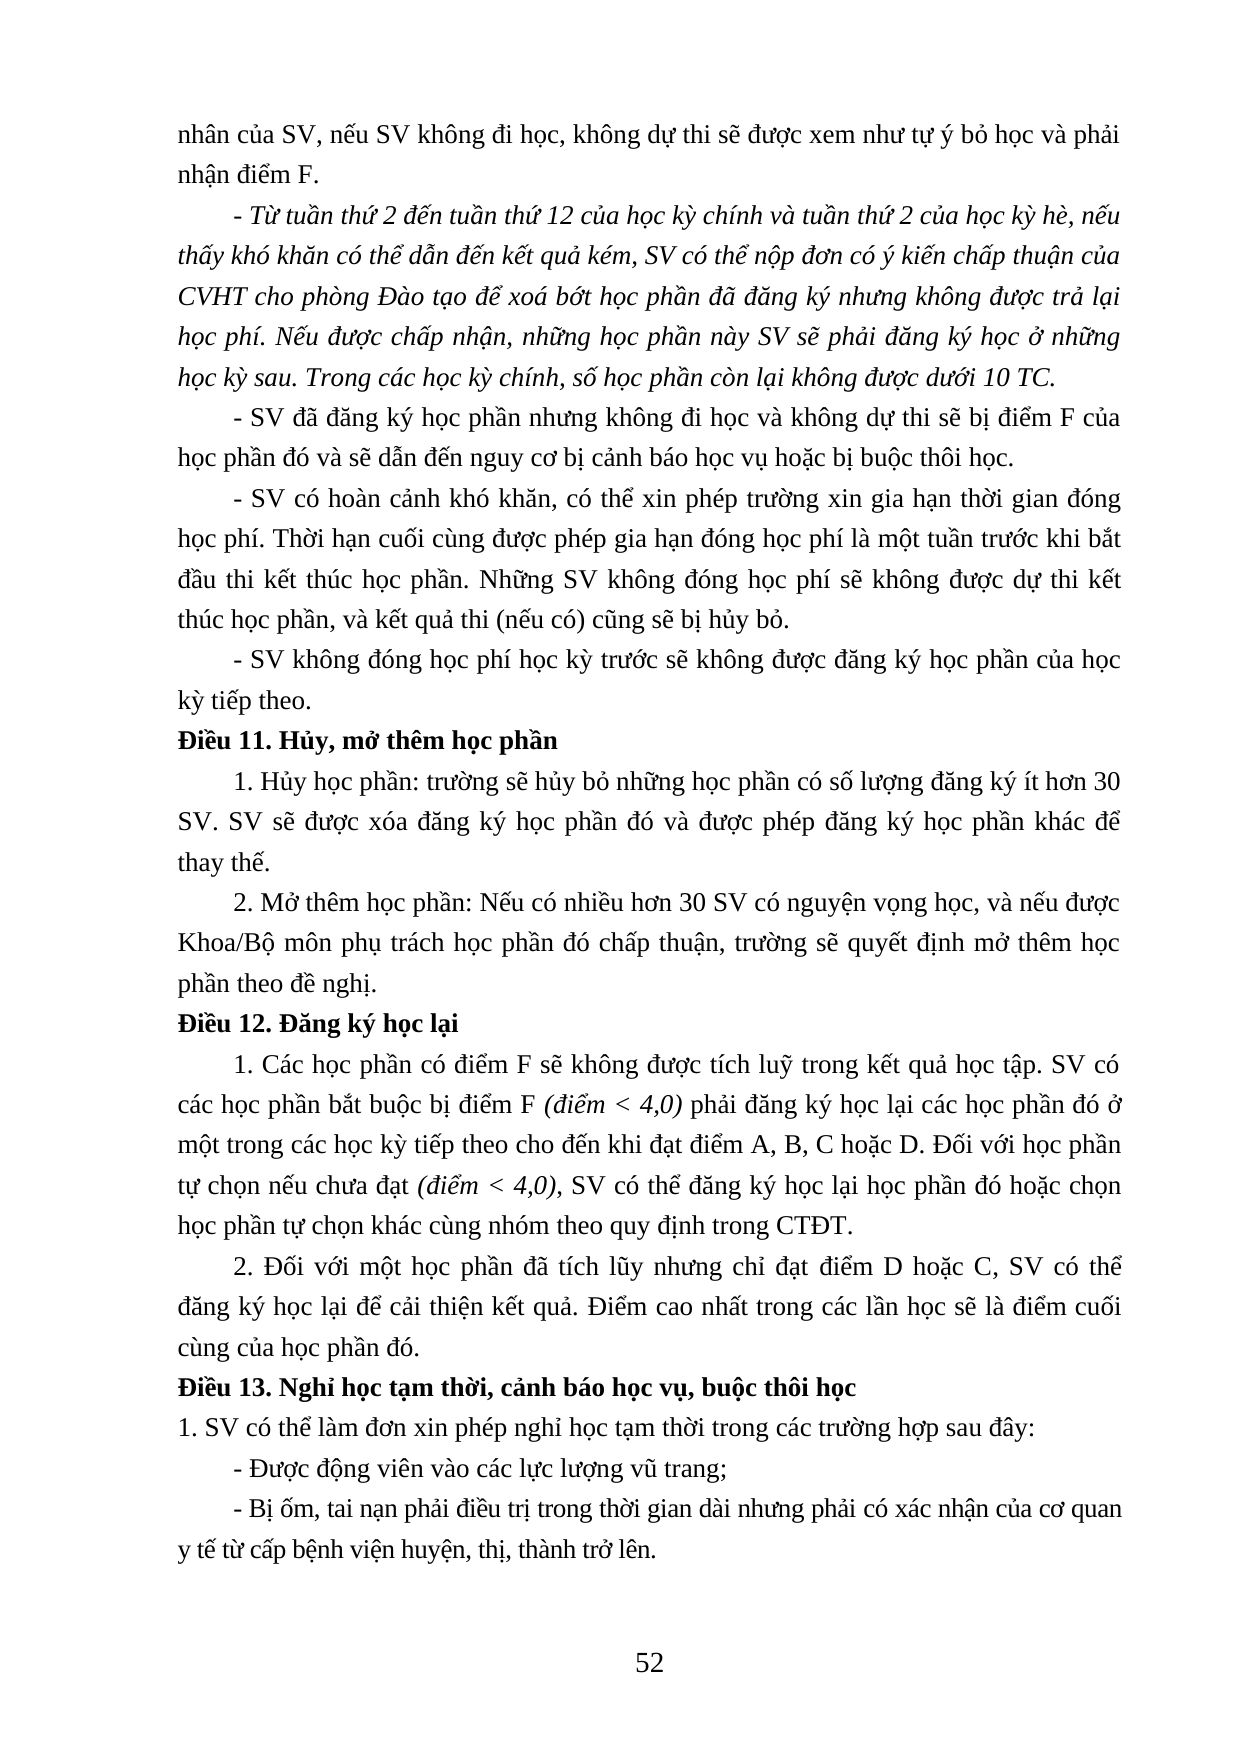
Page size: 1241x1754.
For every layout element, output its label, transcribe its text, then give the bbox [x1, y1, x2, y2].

text Điều 11. Hủy, mở thêm học phần [177, 724, 1122, 756]
text 1. Hủy học phần: trường sẽ hủy bỏ những học phần có số lượng đăng ký ít hơn 30 SV. SV sẽ được xóa đăng ký học phần đó và được phép đăng ký học phần khác để thay thế. [177, 765, 1122, 877]
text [177, 118, 1122, 190]
text - SV có hoàn cảnh khó khăn, có thể xin phép trường xin gia hạn thời gian đóng học phí. Thời hạn cuối cùng được phép gia hạn đóng học phí là một tuần trước khi bắt đầu thi kết thúc học phần. Những SV không đóng học phí sẽ không được dự thi kết thúc học phần, và kết quả thi (nếu có) cũng sẽ bị hủy bỏ. [177, 482, 1122, 634]
text 2. Mở thêm học phần: Nếu có nhiều hơn 30 SV có nguyện vọng học, và nếu được Khoa/Bộ môn phụ trách học phần đó chấp thuận, trường sẽ quyết định mở thêm học phần theo đề nghị. [177, 886, 1122, 998]
text - SV không đóng học phí học kỳ trước sẽ không được đăng ký học phần của học kỳ tiếp theo. [177, 643, 1122, 715]
text Điều 13. Nghỉ học tạm thời, cảnh báo học vụ, buộc thôi học [177, 1371, 1122, 1402]
text Điều 12. Đăng ký học lại [177, 1007, 1122, 1038]
text - Bị ốm, tai nạn phải điều trị trong thời gian dài nhưng phải có xác nhận của cơ quan y tế từ cấp bệnh viện huyện, thị, thành trở lên. [177, 1492, 1122, 1564]
text - Được động viên vào các lực lượng vũ trang; [177, 1452, 1122, 1483]
text - Từ tuần thứ 2 đến tuần thứ 12 của học kỳ chính và tuần thứ 2 của học kỳ hè, nếu thấy khó khăn có thể dẫn đến kết quả kém, SV có thể nộp đơn có ý kiến chấp thuận của CVHT cho phòng Đào tạo để xoá bớt học phần đã đăng ký nhưng không được trả lại học phí. Nếu được chấp nhận, những học phần này SV sẽ phải đăng ký học ở những học kỳ sau. Trong các học kỳ chính, số học phần còn lại không được dưới 10 TC. [177, 199, 1122, 392]
text 1. Các học phần có điểm F sẽ không được tích luỹ trong kết quả học tập. SV có các học phần bắt buộc bị điểm F (điểm < 4,0) phải đăng ký học lại các học phần đó ở một trong các học kỳ tiếp theo cho đến khi đạt điểm A, B, C hoặc D. Đối với học phần tự chọn nếu chưa đạt (điểm < 4,0), SV có thể đăng ký học lại học phần đó hoặc chọn học phần tự chọn khác cùng nhóm theo quy định trong CTĐT. [177, 1048, 1122, 1241]
text 2. Đối với một học phần đã tích lũy nhưng chỉ đạt điểm D hoặc C, SV có thể đăng ký học lại để cải thiện kết quả. Điểm cao nhất trong các lần học sẽ là điểm cuối cùng của học phần đó. [177, 1250, 1122, 1362]
text - SV đã đăng ký học phần nhưng không đi học và không dự thi sẽ bị điểm F của học phần đó và sẽ dẫn đến nguy cơ bị cảnh báo học vụ hoặc bị buộc thôi học. [177, 401, 1122, 473]
text 1. SV có thể làm đơn xin phép nghỉ học tạm thời trong các trường hợp sau đây: [177, 1411, 1122, 1443]
